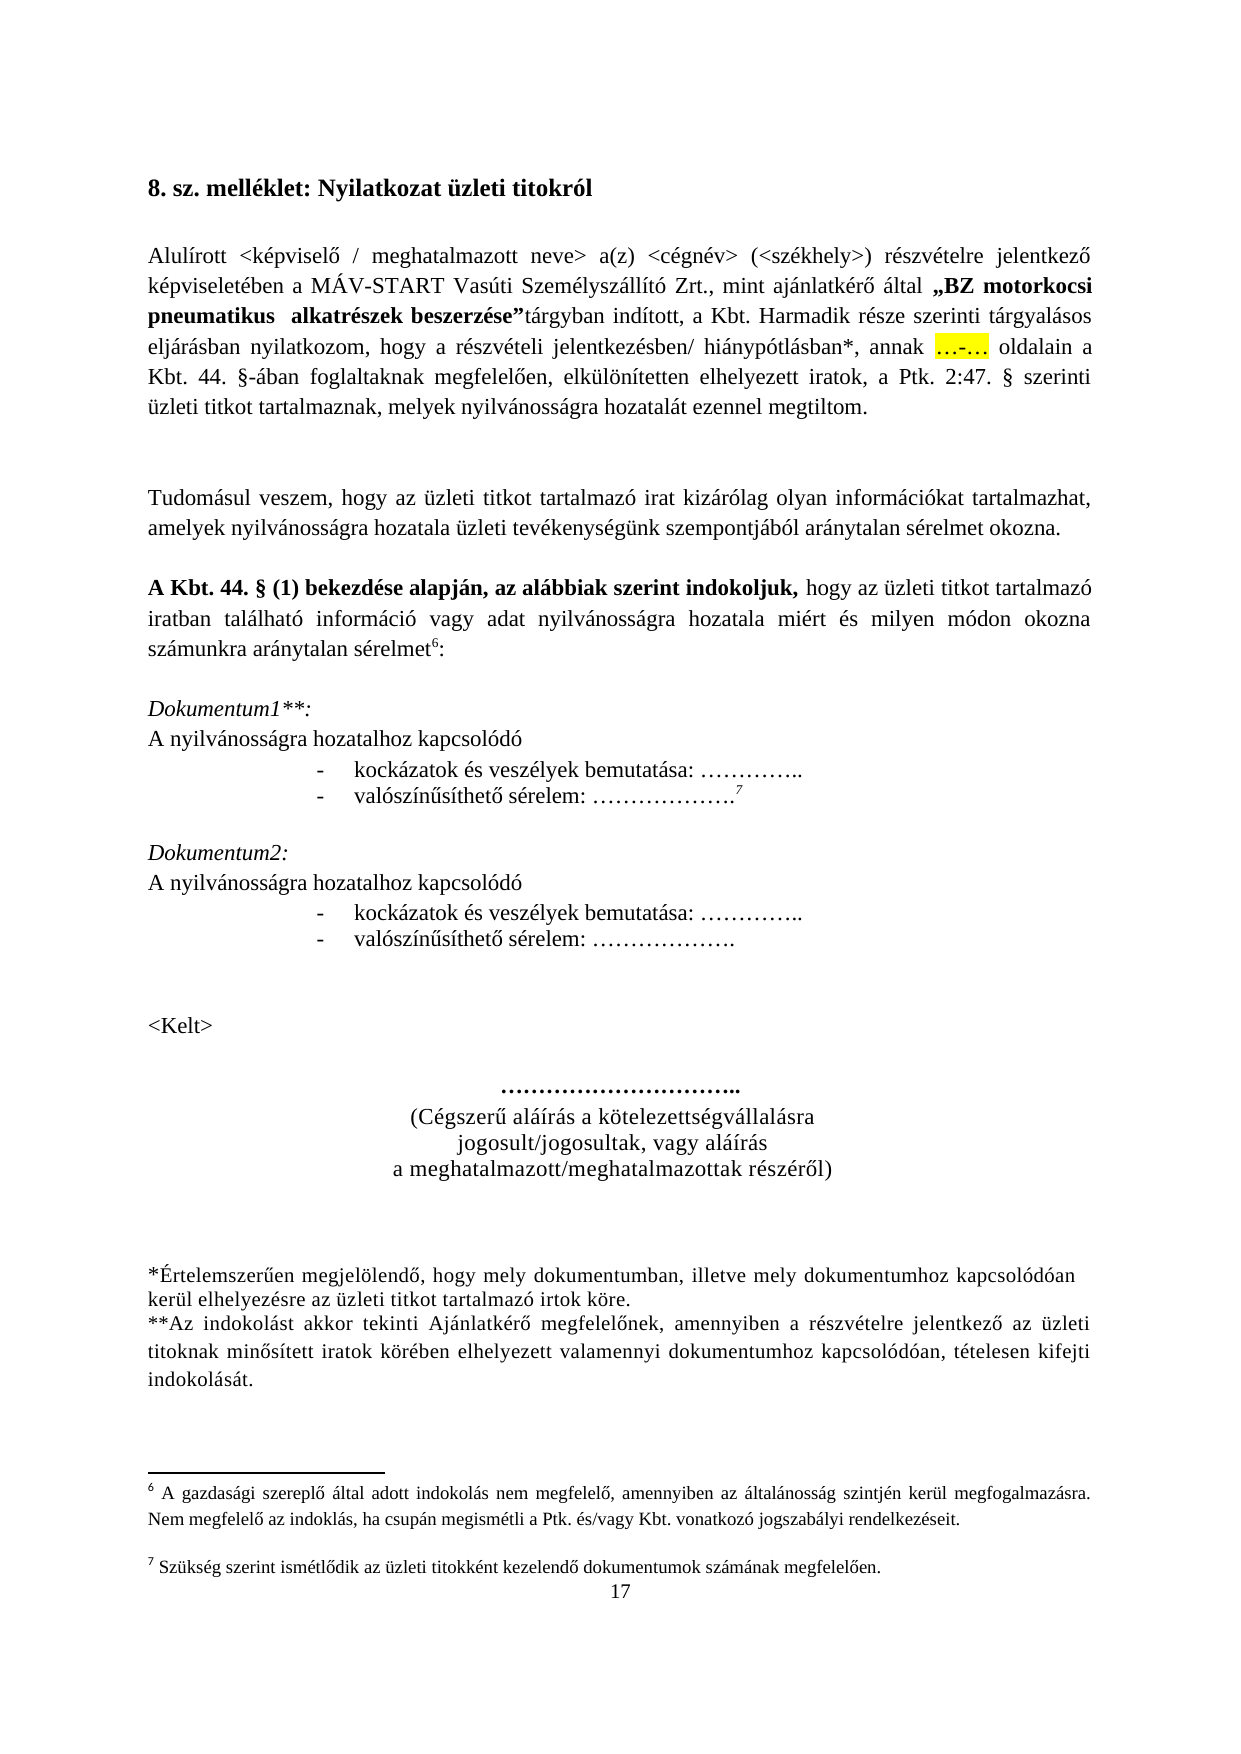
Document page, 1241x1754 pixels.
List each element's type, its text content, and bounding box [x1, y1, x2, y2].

text a meghatalmazott/meghatalmazottak részéről) [148, 1156, 1078, 1182]
list kockázatok és veszélyek bemutatása: ………….. [316, 899, 1092, 925]
text (Cégszerű aláírás a kötelezettségvállalásra [148, 1103, 1078, 1129]
text *Értelemszerűen megjelölendő, hogy mely dokumentumban, illetve mely dokumentumhoz kapcsolódóan kerül elhelyezésre az üzleti titkot tartalmazó irtok köre. [148, 1261, 1078, 1311]
text A nyilvánosságra hozatalhoz kapcsolódó [148, 726, 1092, 752]
text <Kelt> [148, 1012, 1092, 1038]
list valószínűsíthető sérelem: ………………. [316, 782, 1092, 808]
text A nyilvánosságra hozatalhoz kapcsolódó [148, 869, 1092, 895]
text ………………………….. [148, 1073, 1092, 1099]
text Tudomásul veszem, hogy az üzleti titkot tartalmazó irat kizárólag olyan információkat tartalmazhat, amelyek nyilvánosságra hozatala üzleti tevékenységünk szempontjából aránytalan sérelmet okozna. [148, 484, 1092, 540]
text Alulírott <képviselő / meghatalmazott neve> a(z) <cégnév> (<székhely>) részvételre jelentkező képviseletében a MÁV-START Vasúti Személyszállító Zrt., mint ajánlatkérő által „BZ motorkocsi pneumatikus alkatrészek beszerzése”tárgyban indított, a Kbt. Harmadik része szerinti tárgyalásos eljárásban nyilatkozom, hogy a részvételi jelentkezésben/ hiánypótlásban*, annak …-… oldalain a Kbt. 44. §-ában foglaltaknak megfelelően, elkülönítetten elhelyezett iratok, a Ptk. 2:47. § szerinti üzleti titkot tartalmaznak, melyek nyilvánosságra hozatalát ezennel megtiltom. [148, 242, 1092, 419]
text **Az indokolást akkor tekinti Ajánlatkérő megfelelőnek, amennyiben a részvételre jelentkező az üzleti titoknak minősített iratok körében elhelyezett valamennyi dokumentumhoz kapcsolódóan, tételesen kifejti indokolását. [148, 1311, 1092, 1391]
text A Kbt. 44. § (1) bekezdése alapján, az alábbiak szerint indokoljuk, hogy az üzleti titkot tartalmazó iratban található információ vagy adat nyilvánosságra hozatala miért és milyen módon okozna számunkra aránytalan sérelmet: [148, 574, 1092, 661]
text jogosult/jogosultak, vagy aláírás [148, 1129, 1078, 1156]
text Dokumentum1**: [148, 695, 1092, 722]
list valószínűsíthető sérelem: ………………. [316, 925, 1092, 952]
list kockázatok és veszélyek bemutatása: ………….. [316, 756, 1092, 782]
text Dokumentum2: [148, 839, 1092, 865]
subtitle 8. sz. melléklet: Nyilatkozat üzleti titokról [148, 173, 1092, 201]
